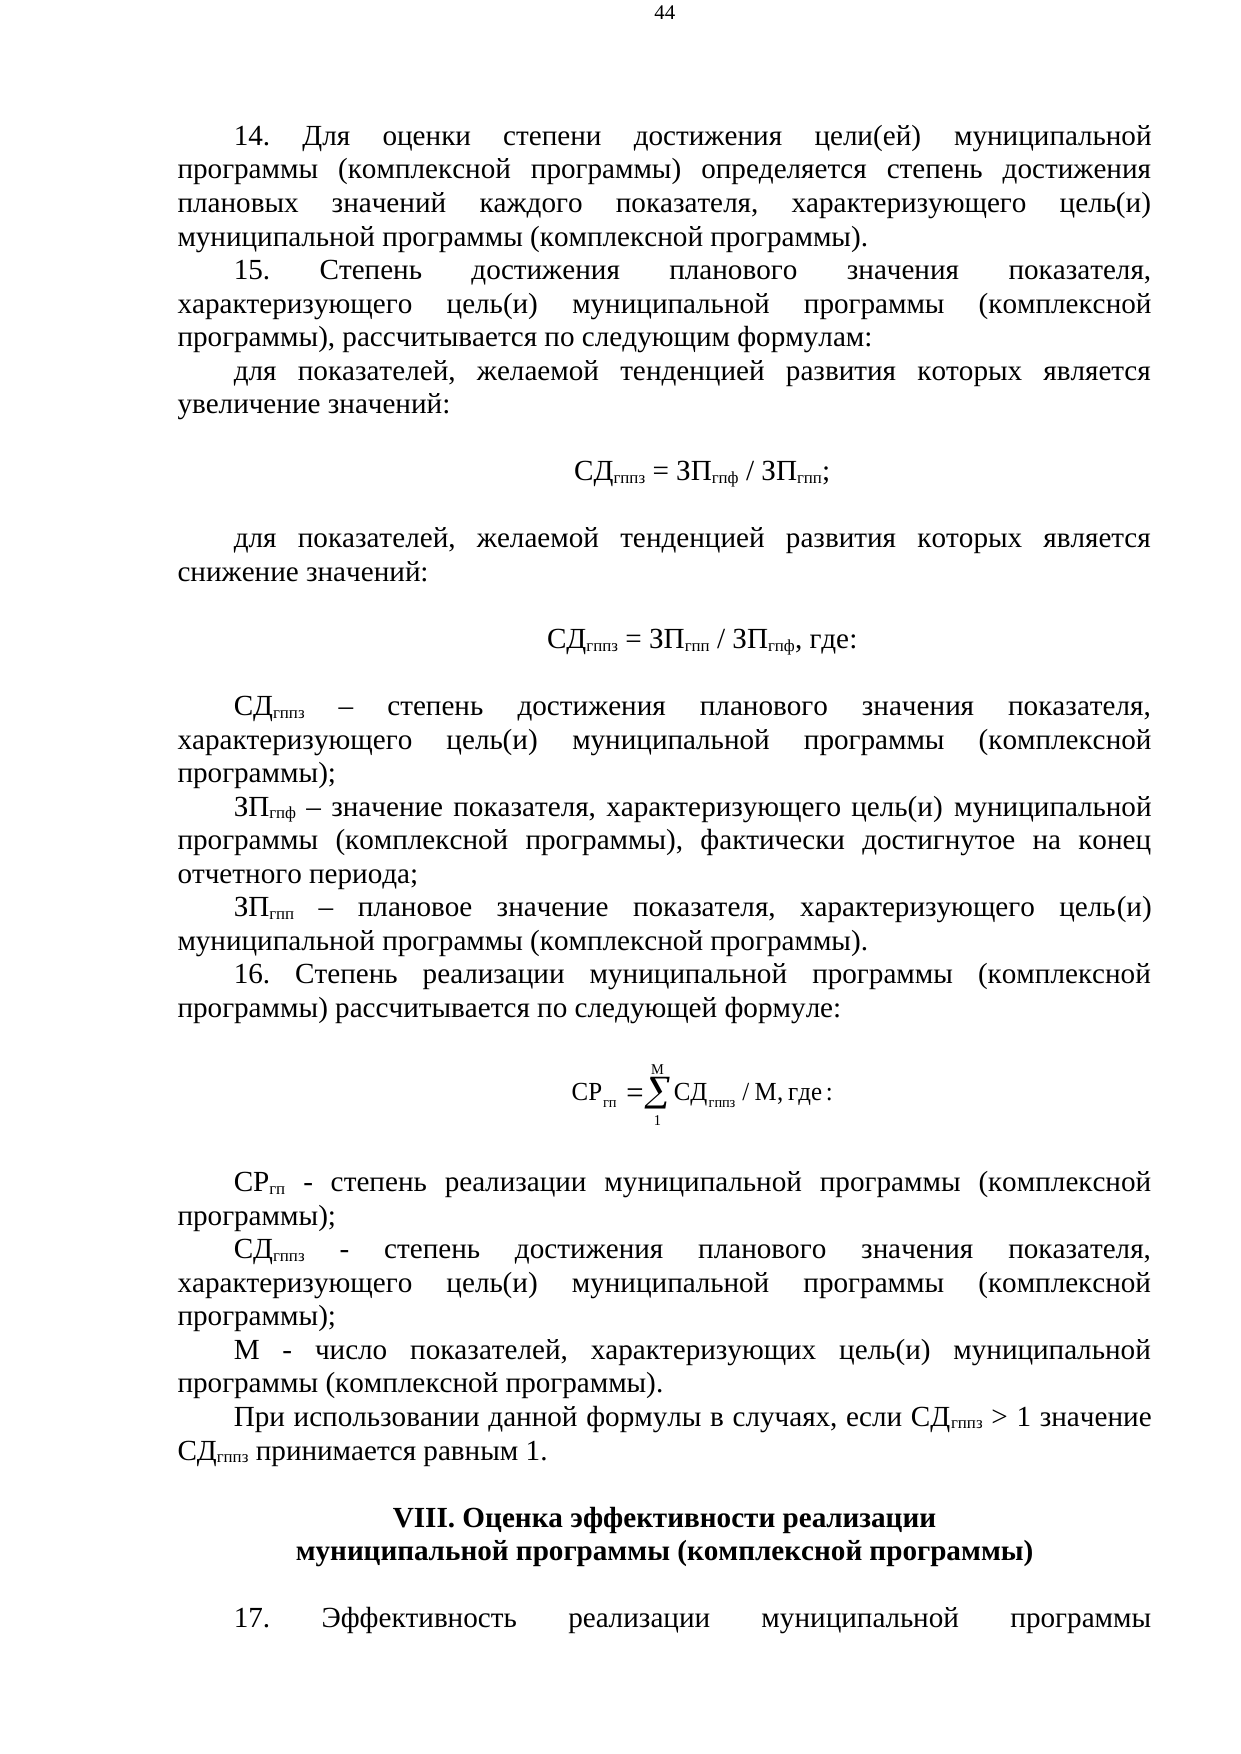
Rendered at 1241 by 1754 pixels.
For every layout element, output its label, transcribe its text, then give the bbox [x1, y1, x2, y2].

text ЗПгпп – плановое значение показателя, характеризующего цель(и) муниципальной программы (комплексной программы). [177, 889, 1152, 957]
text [177, 1600, 1152, 1634]
title муниципальной программы (комплексной программы) [177, 1533, 1152, 1567]
text 16. Степень реализации муниципальной программы (комплексной программы) рассчитывается по следующей формуле: [177, 957, 1152, 1024]
text СДгппз – степень достижения планового значения показателя, характеризующего цель(и) муниципальной программы (комплексной программы); [177, 688, 1152, 789]
text для показателей, желаемой тенденцией развития которых является снижение значений: [177, 521, 1152, 588]
text М - число показателей, характеризующих цель(и) муниципальной программы (комплексной программы). [177, 1332, 1152, 1399]
text СДгппз = ЗПгпп / ЗПгпф, где: [177, 621, 1152, 655]
text ЗПгпф – значение показателя, характеризующего цель(и) муниципальной программы (комплексной программы), фактически достигнутое на конец отчетного периода; [177, 789, 1152, 889]
text СДгппз = ЗПгпф / ЗПгпп; [177, 453, 1152, 487]
text для показателей, желаемой тенденцией развития которых является увеличение значений: [177, 353, 1152, 420]
text При использовании данной формулы в случаях, если СДгппз > 1 значение СДгппз принимается равным 1. [177, 1399, 1152, 1466]
text 14. Для оценки степени достижения цели(ей) муниципальной программы (комплексной программы) определяется степень достижения плановых значений каждого показателя, характеризующего цель(и) муниципальной программы (комплексной программы). [177, 118, 1152, 252]
text СРгп - степень реализации муниципальной программы (комплексной программы); [177, 1164, 1152, 1231]
text 15. Степень достижения планового значения показателя, характеризующего цель(и) муниципальной программы (комплексной программы), рассчитывается по следующим формулам: [177, 252, 1152, 353]
text СДгппз - степень достижения планового значения показателя, характеризующего цель(и) муниципальной программы (комплексной программы); [177, 1231, 1152, 1332]
title VIII. Оценка эффективности реализации [177, 1500, 1152, 1533]
